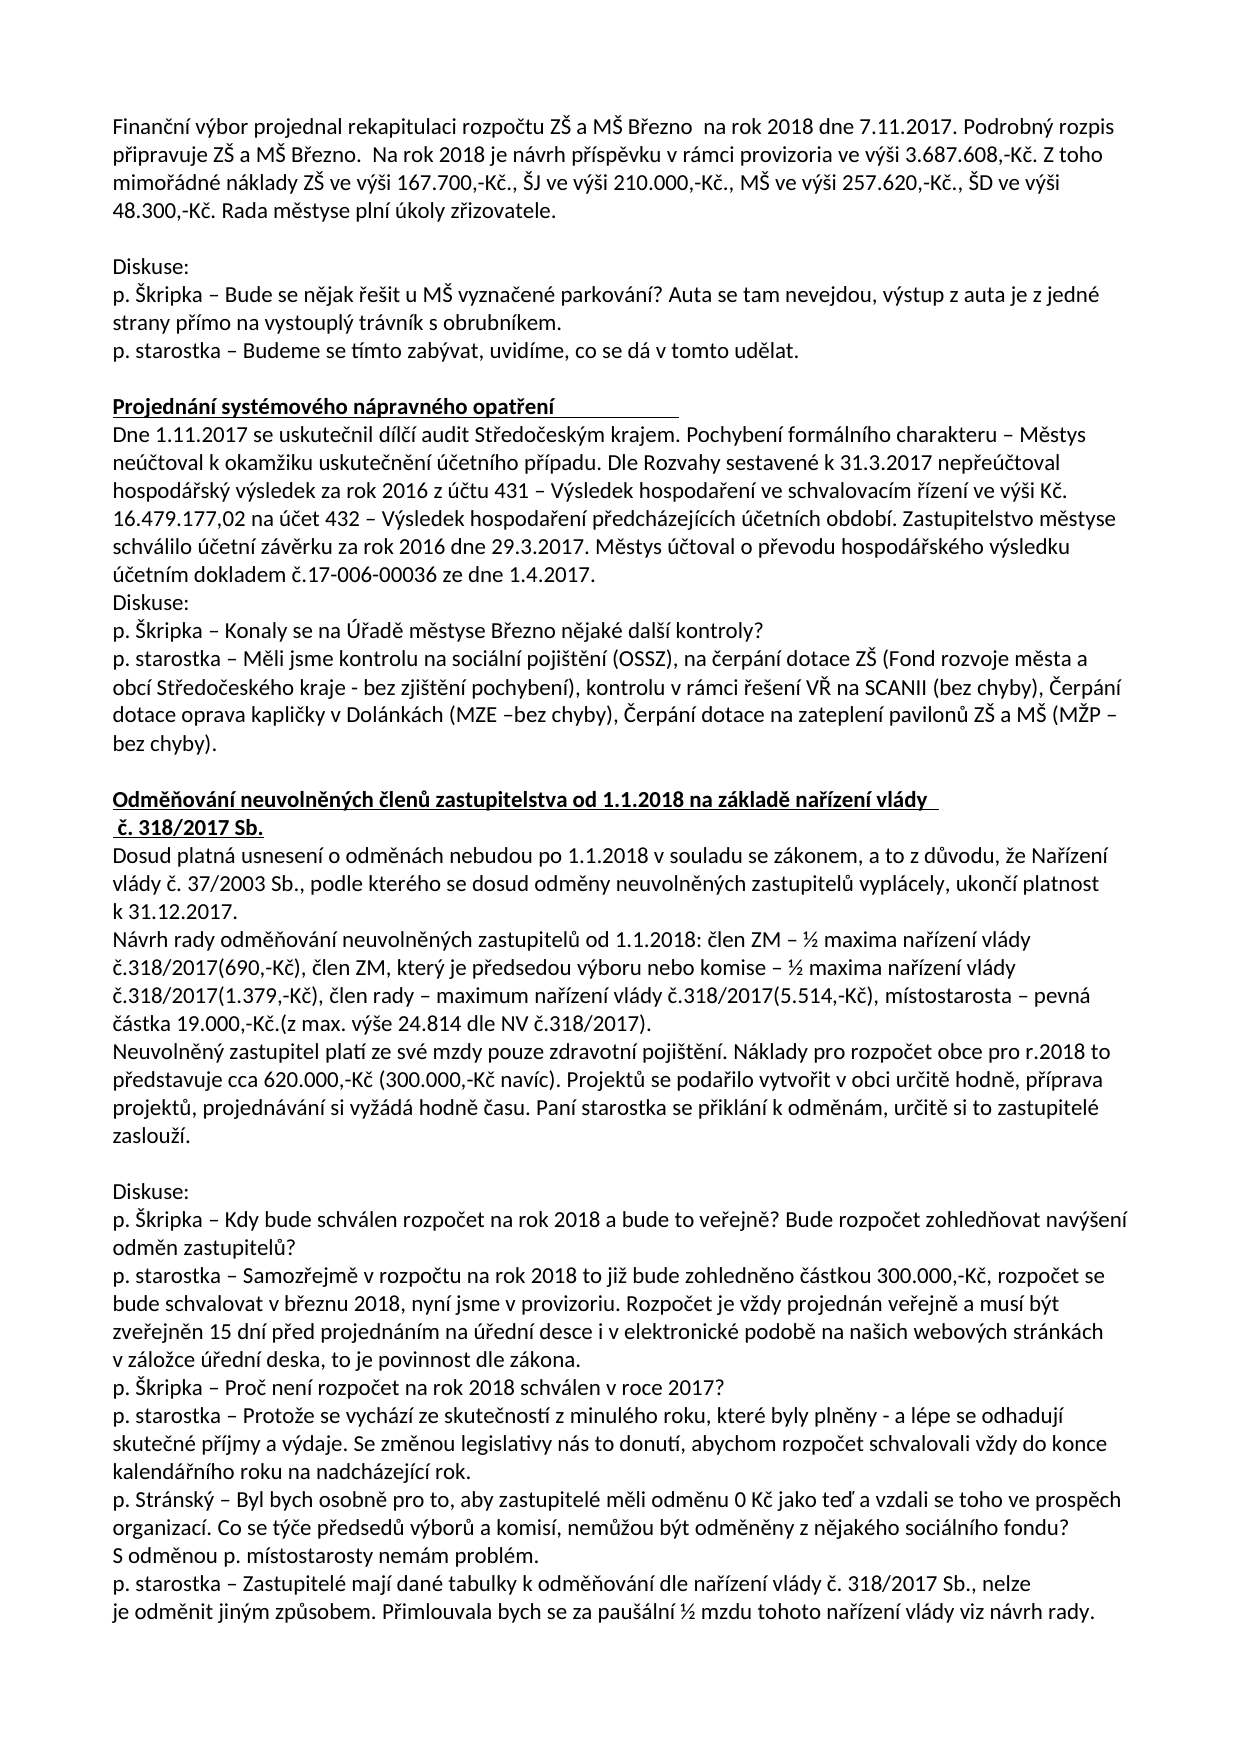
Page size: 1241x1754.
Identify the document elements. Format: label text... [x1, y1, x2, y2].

text Dne 1.11.2017 se uskutečnil dílčí audit Středočeským krajem. Pochybení formálního charakteru – Městys neúčtoval k okamžiku uskutečnění účetního případu. Dle Rozvahy sestavené k 31.3.2017 nepřeúčtoval hospodářský výsledek za rok 2016 z účtu 431 – Výsledek hospodaření ve schvalovacím řízení ve výši Kč. 16.479.177,02 na účet 432 – Výsledek hospodaření předcházejících účetních období. Zastupitelstvo městyse schválilo účetní závěrku za rok 2016 dne 29.3.2017. Městys účtoval o převodu hospodářského výsledku účetním dokladem č.17-006-00036 ze dne 1.4.2017. [112, 420, 1128, 588]
text p. Škripka – Proč není rozpočet na rok 2018 schválen v roce 2017? [112, 1373, 1128, 1401]
text p. starostka – Protože se vychází ze skutečností z minulého roku, které byly plněny - a lépe se odhadují skutečné příjmy a výdaje. Se změnou legislativy nás to donutí, abychom rozpočet schvalovali vždy do konce kalendářního roku na nadcházející rok. [112, 1401, 1128, 1485]
text Diskuse: [112, 1177, 1128, 1205]
text Diskuse: [112, 252, 1128, 280]
text p. starostka – Zastupitelé mají dané tabulky k odměňování dle nařízení vlády č. 318/2017 Sb., nelze je odměnit jiným způsobem. Přimlouvala bych se za paušální ½ mzdu tohoto nařízení vlády viz návrh rady. [112, 1569, 1128, 1625]
text p. starostka – Měli jsme kontrolu na sociální pojištění (OSSZ), na čerpání dotace ZŠ (Fond rozvoje města a obcí Středočeského kraje - bez zjištění pochybení), kontrolu v rámci řešení VŘ na SCANII (bez chyby), Čerpání dotace oprava kapličky v Dolánkách (MZE –bez chyby), Čerpání dotace na zateplení pavilonů ZŠ a MŠ (MŽP – bez chyby). [112, 644, 1128, 757]
text p. starostka – Samozřejmě v rozpočtu na rok 2018 to již bude zohledněno částkou 300.000,-Kč, rozpočet se bude schvalovat v březnu 2018, nyní jsme v provizoriu. Rozpočet je vždy projednán veřejně a musí být zveřejněn 15 dní před projednáním na úřední desce i v elektronické podobě na našich webových stránkách v záložce úřední deska, to je povinnost dle zákona. [112, 1261, 1128, 1373]
text p. Škripka – Bude se nějak řešit u MŠ vyznačené parkování? Auta se tam nevejdou, výstup z auta je z jedné strany přímo na vystouplý trávník s obrubníkem. [112, 280, 1128, 336]
text p. Škripka – Kdy bude schválen rozpočet na rok 2018 a bude to veřejně? Bude rozpočet zohledňovat navýšení odměn zastupitelů? [112, 1205, 1128, 1261]
text p. Škripka – Konaly se na Úřadě městyse Březno nějaké další kontroly? [112, 617, 1128, 644]
text Návrh rady odměňování neuvolněných zastupitelů od 1.1.2018: člen ZM – ½ maxima nařízení vlády č.318/2017(690,-Kč), člen ZM, který je předsedou výboru nebo komise – ½ maxima nařízení vlády č.318/2017(1.379,-Kč), člen rady – maximum nařízení vlády č.318/2017(5.514,-Kč), místostarosta – pevná částka 19.000,-Kč.(z max. výše 24.814 dle NV č.318/2017). [112, 925, 1128, 1037]
text Diskuse: [112, 588, 1128, 617]
text Dosud platná usnesení o odměnách nebudou po 1.1.2018 v souladu se zákonem, a to z důvodu, že Nařízení vlády č. 37/2003 Sb., podle kterého se dosud odměny neuvolněných zastupitelů vyplácely, ukončí platnost k 31.12.2017. [112, 841, 1128, 925]
text Neuvolněný zastupitel platí ze své mzdy pouze zdravotní pojištění. Náklady pro rozpočet obce pro r.2018 to představuje cca 620.000,-Kč (300.000,-Kč navíc). Projektů se podařilo vytvořit v obci určitě hodně, příprava projektů, projednávání si vyžádá hodně času. Paní starostka se přiklání k odměnám, určitě si to zastupitelé zaslouží. [112, 1037, 1128, 1149]
text p. starostka – Budeme se tímto zabývat, uvidíme, co se dá v tomto udělat. [112, 336, 1128, 364]
text Finanční výbor projednal rekapitulaci rozpočtu ZŠ a MŠ Březno na rok 2018 dne 7.11.2017. Podrobný rozpis připravuje ZŠ a MŠ Březno. Na rok 2018 je návrh příspěvku v rámci provizoria ve výši 3.687.608,-Kč. Z toho mimořádné náklady ZŠ ve výši 167.700,-Kč., ŠJ ve výši 210.000,-Kč., MŠ ve výši 257.620,-Kč., ŠD ve výši 48.300,-Kč. Rada městyse plní úkoly zřizovatele. [112, 112, 1128, 224]
text p. Stránský – Byl bych osobně pro to, aby zastupitelé měli odměnu 0 Kč jako teď a vzdali se toho ve prospěch organizací. Co se týče předsedů výborů a komisí, nemůžou být odměněny z nějakého sociálního fondu? S odměnou p. místostarosty nemám problém. [112, 1485, 1128, 1569]
text Projednání systémového nápravného opatření [112, 392, 1128, 420]
text Odměňování neuvolněných členů zastupitelstva od 1.1.2018 na základě nařízení vlády č. 318/2017 Sb. [112, 785, 1128, 841]
